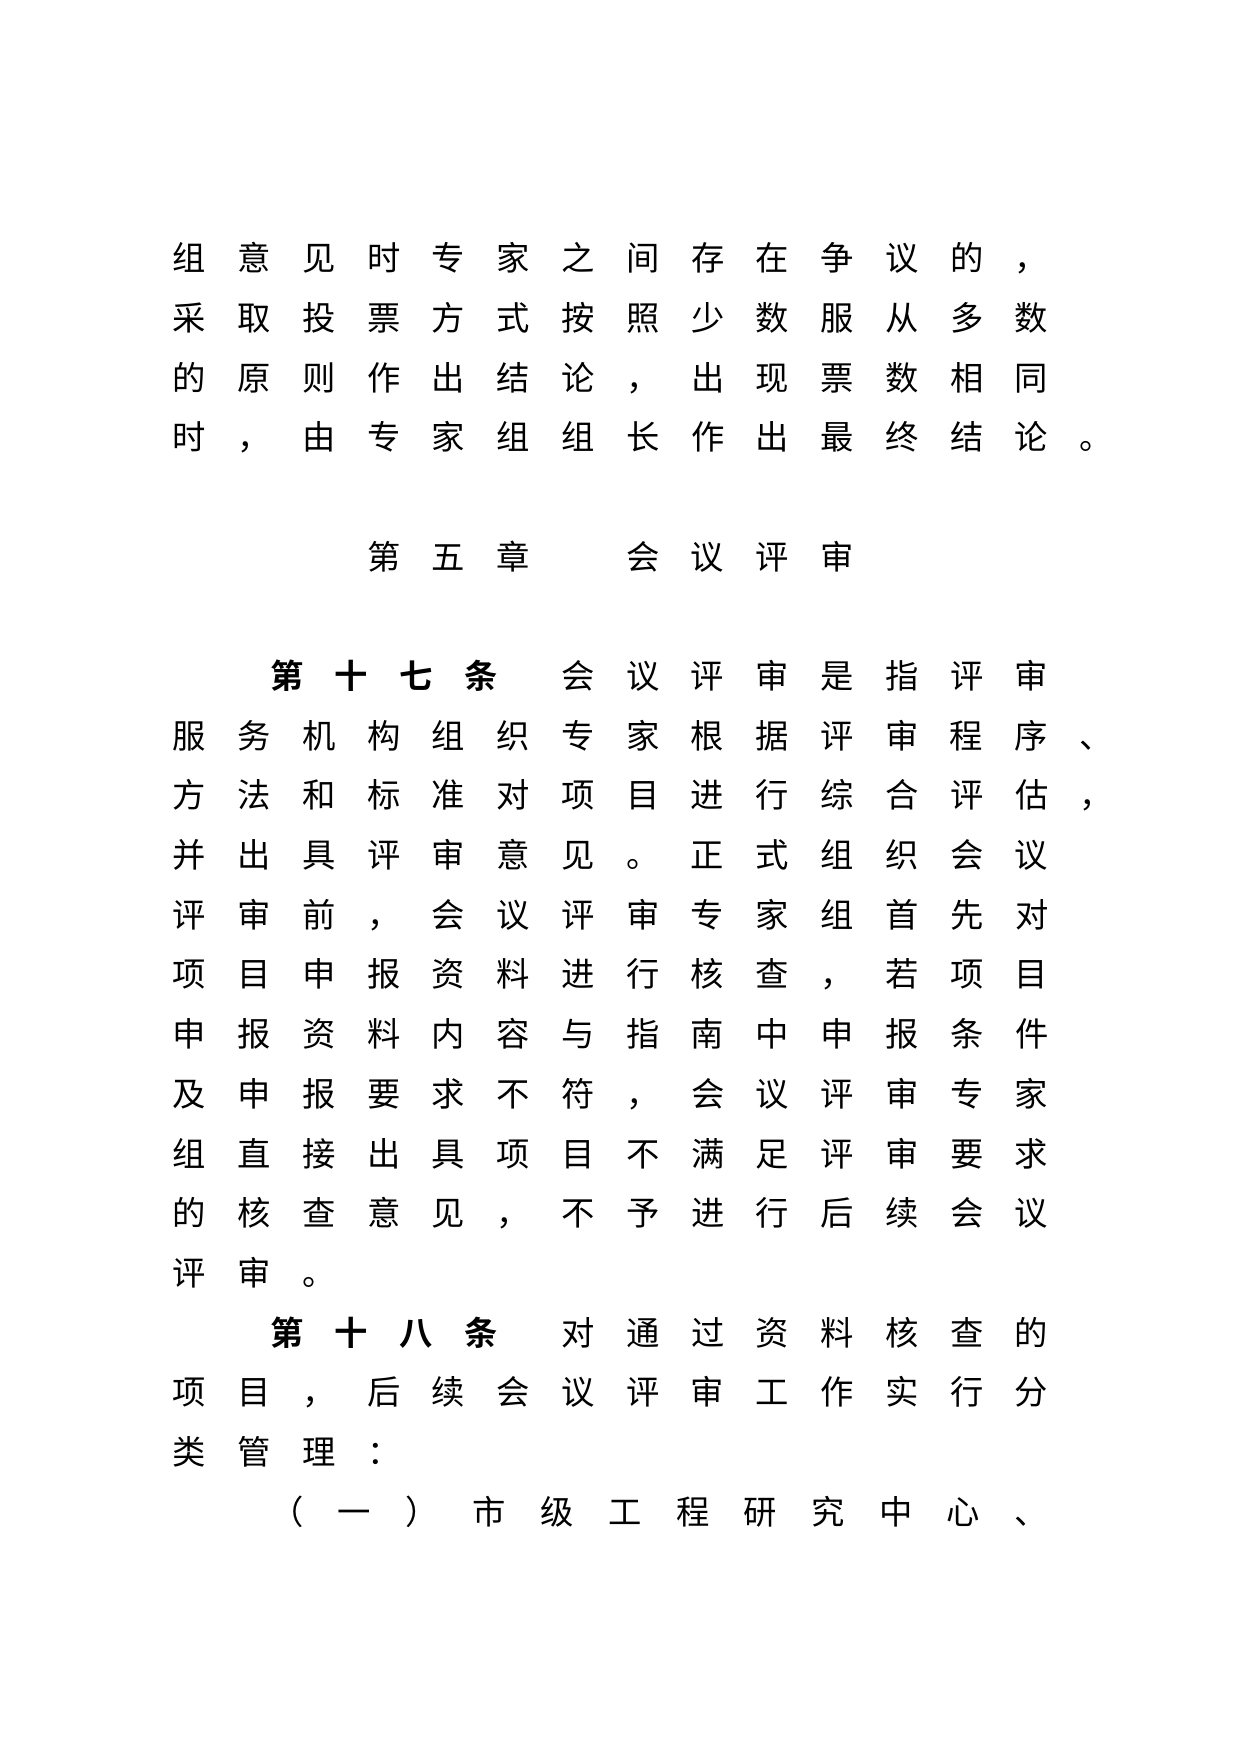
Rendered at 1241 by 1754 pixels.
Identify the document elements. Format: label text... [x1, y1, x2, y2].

text 第十七条 会议评审是指评审服务机构组织专家根据评审程序、方法和标准对项目进行综合评估，并出具评审意见。正式组织会议评审前，会议评审专家组首先对项目申报资料进行核查，若项目申报资料内容与指南中申报条件及申报要求不符，会议评审专家组直接出具项目不满足评审要求的核查意见，不予进行后续会议评审。 [172, 644, 1079, 1301]
text 第十八条 对通过资料核查的项目，后续会议评审工作实行分类管理： [172, 1301, 1079, 1480]
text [172, 226, 1079, 465]
text 第五章 会议评审 [172, 525, 1079, 584]
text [172, 1480, 1079, 1539]
